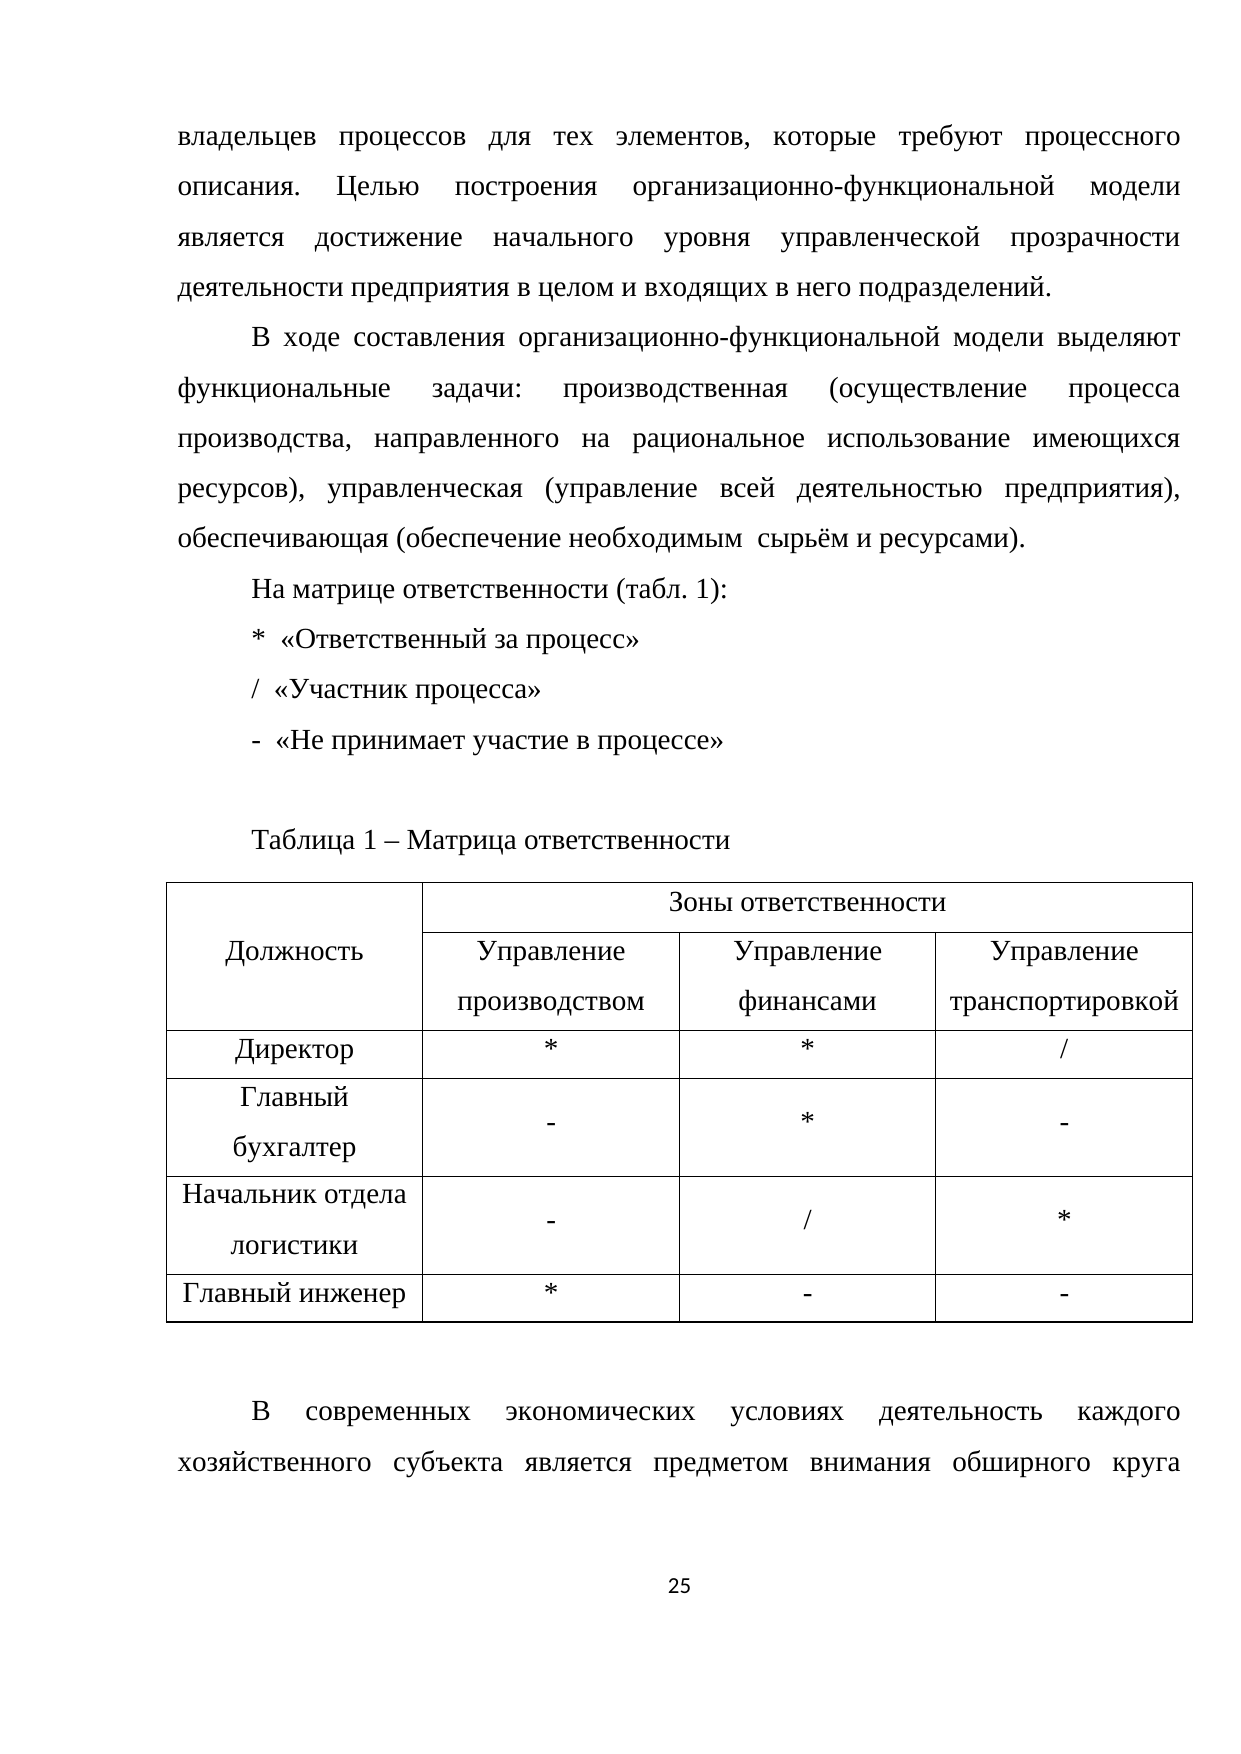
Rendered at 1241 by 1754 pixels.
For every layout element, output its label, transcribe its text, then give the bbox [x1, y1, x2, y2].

text Таблица 1 – Матрица ответственности [177, 822, 1181, 856]
text На матрице ответственности (табл. 1): [177, 571, 1181, 604]
table_cell Управление финансами [680, 933, 935, 1030]
table_cell / [680, 1177, 935, 1274]
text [177, 118, 1181, 303]
text В ходе составления организационно-функциональной модели выделяют функциональные задачи: производственная (осуществление процесса производства, направленного на рациональное использование имеющихся ресурсов), управленческая (управление всей деятельностью предприятия), обеспечивающая (обеспечение необходимым сырьём и ресурсами). [177, 319, 1181, 554]
table_cell Главный бухгалтер [167, 1079, 422, 1176]
table_cell * [423, 1031, 679, 1078]
table_cell Директор [167, 1031, 422, 1078]
table_cell / [936, 1031, 1192, 1078]
table_cell - [936, 1079, 1192, 1176]
text - «Не принимает участие в процессе» [177, 722, 1181, 755]
text / «Участник процесса» [177, 672, 1181, 705]
table_cell Управление производством [423, 933, 679, 1030]
table_cell - [423, 1079, 679, 1176]
table_cell * [680, 1079, 935, 1176]
table_cell Управление транспортировкой [936, 933, 1192, 1030]
table_cell * [936, 1177, 1192, 1274]
table_cell * [680, 1031, 935, 1078]
table_header Зоны ответственности [423, 883, 1192, 932]
table_header Должность [167, 883, 422, 1030]
table_cell - [936, 1275, 1192, 1321]
table_cell - [680, 1275, 935, 1321]
table_cell * [423, 1275, 679, 1321]
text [177, 1393, 1181, 1477]
table_cell Начальник отдела логистики [167, 1177, 422, 1274]
table_cell - [423, 1177, 679, 1274]
text * «Ответственный за процесс» [177, 621, 1181, 655]
table_cell Главный инженер [167, 1275, 422, 1321]
